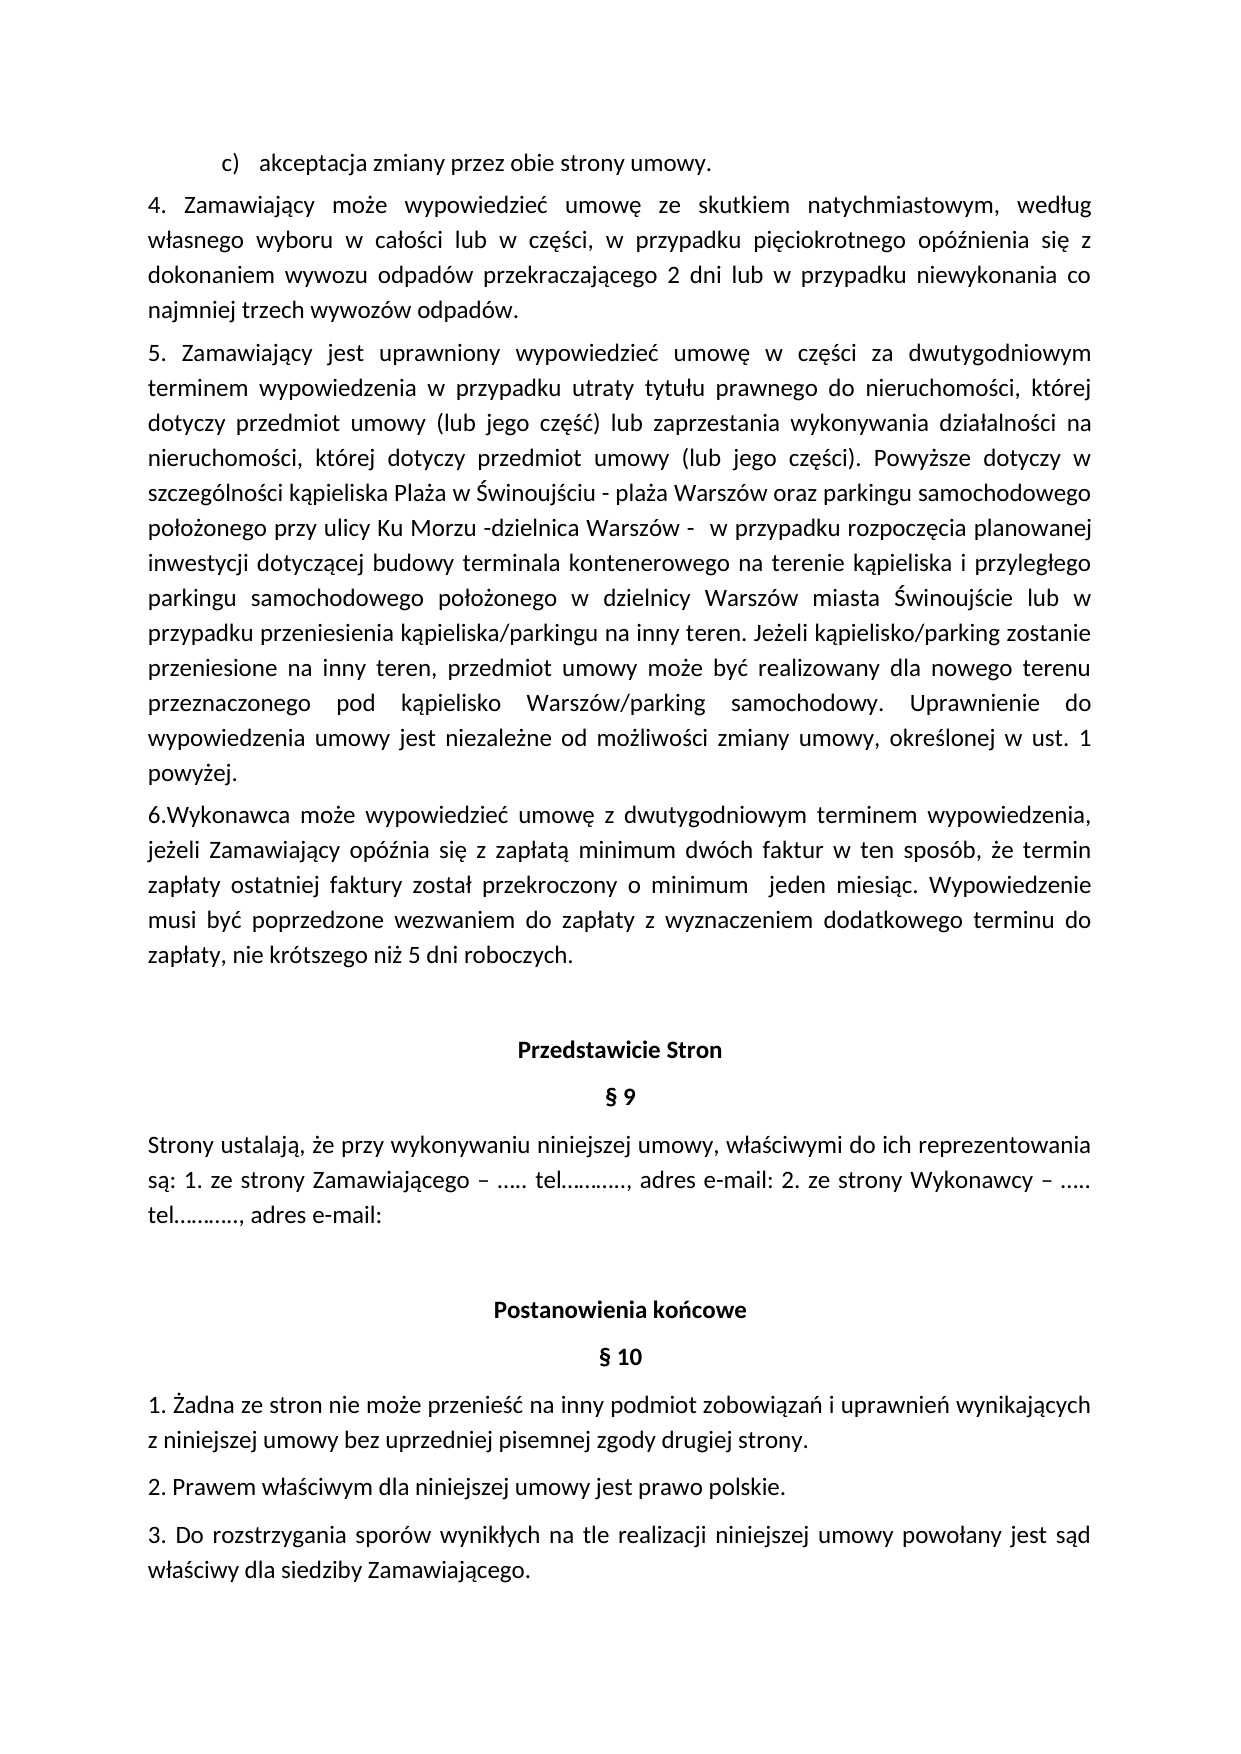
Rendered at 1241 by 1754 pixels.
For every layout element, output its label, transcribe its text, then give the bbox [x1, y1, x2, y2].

text § 10 [148, 1341, 1093, 1372]
text 5. Zamawiający jest uprawniony wypowiedzieć umowę w części za dwutygodniowym terminem wypowiedzenia w przypadku utraty tytułu prawnego do nieruchomości, której dotyczy przedmiot umowy (lub jego część) lub zaprzestania wykonywania działalności na nieruchomości, której dotyczy przedmiot umowy (lub jego części). Powyższe dotyczy w szczególności kąpieliska Plaża w Świnoujściu - plaża Warszów oraz parkingu samochodowego położonego przy ulicy Ku Morzu -dzielnica Warszów - w przypadku rozpoczęcia planowanej inwestycji dotyczącej budowy terminala kontenerowego na terenie kąpieliska i przyległego parkingu samochodowego położonego w dzielnicy Warszów miasta Świnoujście lub w przypadku przeniesienia kąpieliska/parkingu na inny teren. Jeżeli kąpielisko/parking zostanie przeniesione na inny teren, przedmiot umowy może być realizowany dla nowego terenu przeznaczonego pod kąpielisko Warszów/parking samochodowy. Uprawnienie do wypowiedzenia umowy jest niezależne od możliwości zmiany umowy, określonej w ust. 1 powyżej. [148, 337, 1093, 787]
text 6.Wykonawca może wypowiedzieć umowę z dwutygodniowym terminem wypowiedzenia, jeżeli Zamawiający opóźnia się z zapłatą minimum dwóch faktur w ten sposób, że termin zapłaty ostatniej faktury został przekroczony o minimum jeden miesiąc. Wypowiedzenie musi być poprzedzone wezwaniem do zapłaty z wyznaczeniem dodatkowego terminu do zapłaty, nie krótszego niż 5 dni roboczych. [148, 799, 1093, 969]
text § 9 [148, 1081, 1093, 1112]
text Przedstawicie Stron [148, 1034, 1093, 1064]
text Strony ustalają, że przy wykonywaniu niniejszej umowy, właściwymi do ich reprezentowania są: 1. ze strony Zamawiającego – ….. tel……….., adres e-mail: 2. ze strony Wykonawcy – ….. tel……….., adres e-mail: [148, 1129, 1093, 1229]
text 1. Żadna ze stron nie może przenieść na inny podmiot zobowiązań i uprawnień wynikających z niniejszej umowy bez uprzedniej pisemnej zgody drugiej strony. [148, 1389, 1093, 1454]
text 2. Prawem właściwym dla niniejszej umowy jest prawo polskie. [148, 1471, 1093, 1502]
text 4. Zamawiający może wypowiedzieć umowę ze skutkiem natychmiastowym, według własnego wyboru w całości lub w części, w przypadku pięciokrotnego opóźnienia się z dokonaniem wywozu odpadów przekraczającego 2 dni lub w przypadku niewykonania co najmniej trzech wywozów odpadów. [148, 190, 1093, 325]
text Postanowienia końcowe [148, 1294, 1093, 1324]
list akceptacja zmiany przez obie strony umowy. [221, 148, 1093, 178]
text 3. Do rozstrzygania sporów wynikłych na tle realizacji niniejszej umowy powołany jest sąd właściwy dla siedziby Zamawiającego. [148, 1519, 1093, 1584]
